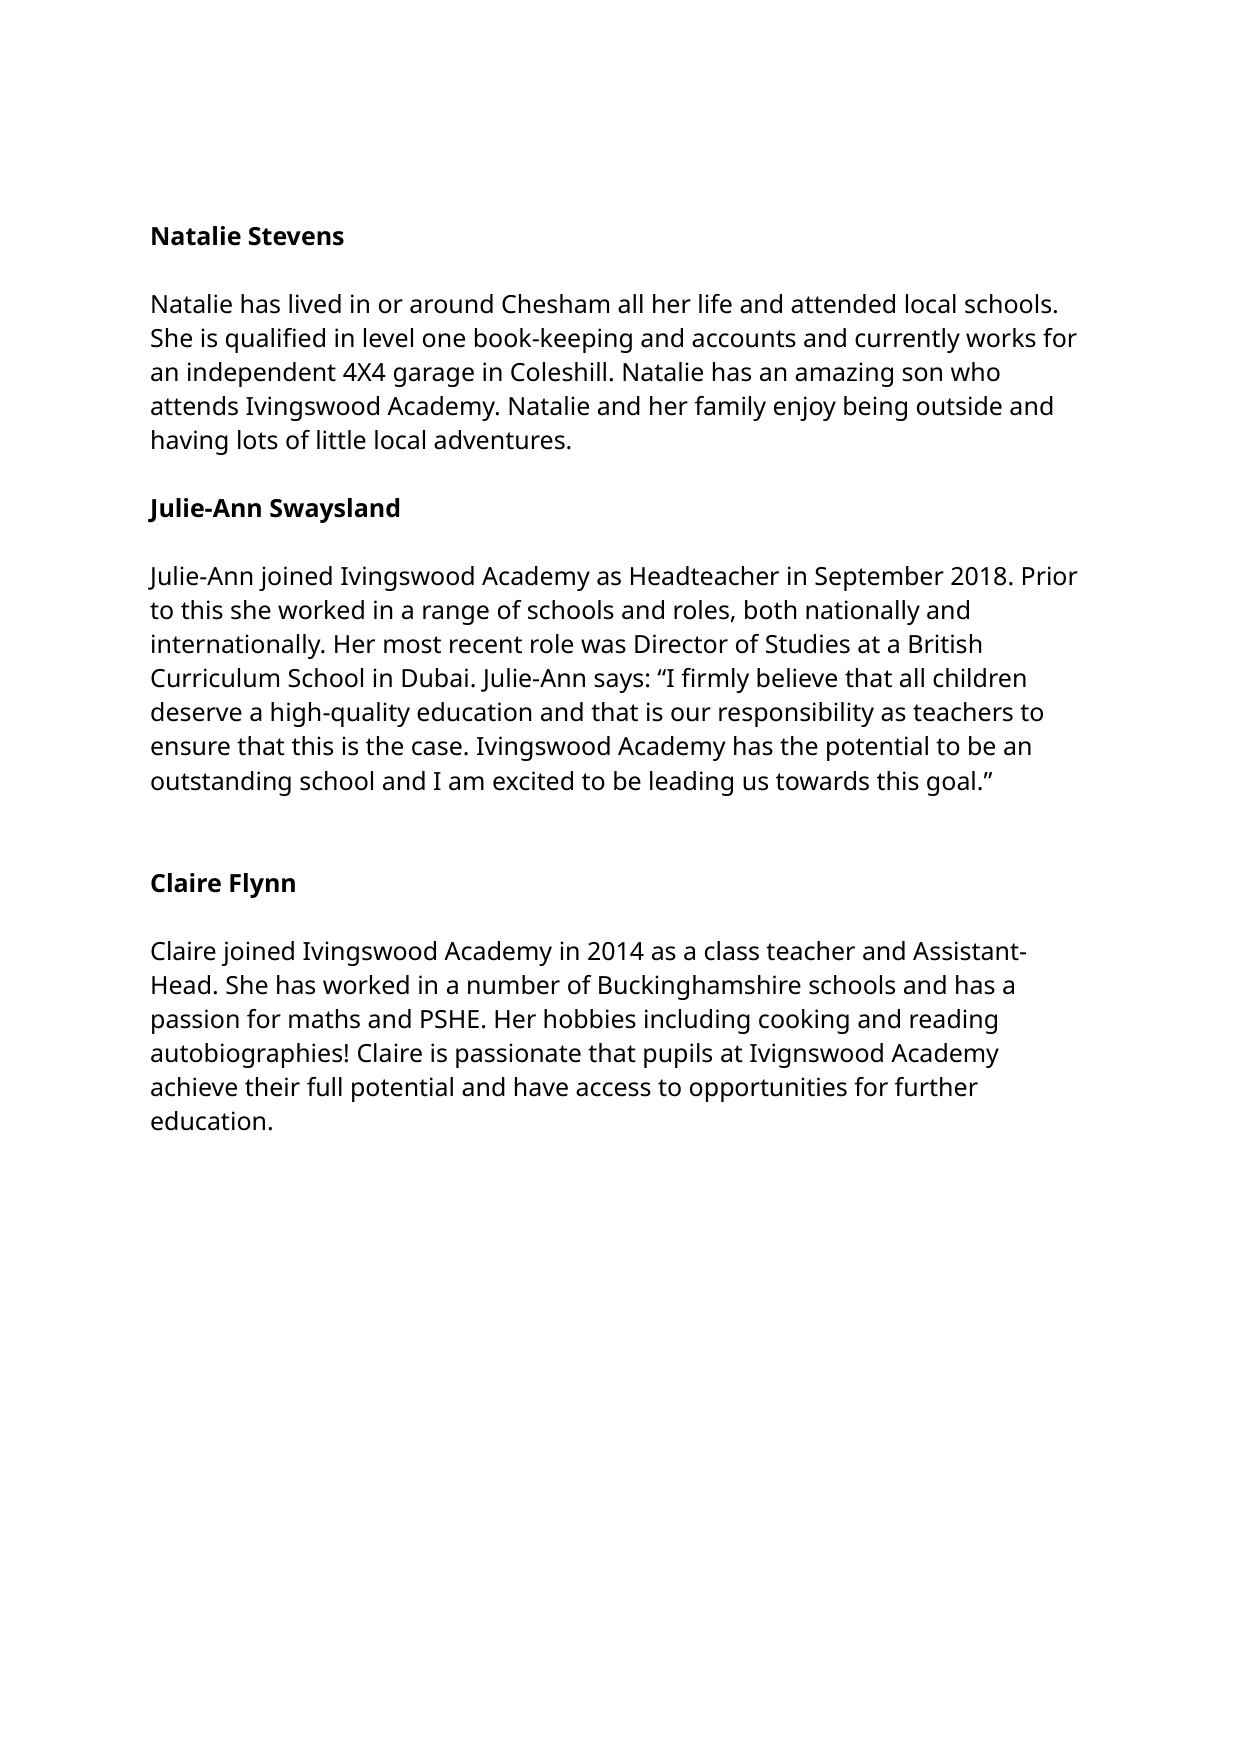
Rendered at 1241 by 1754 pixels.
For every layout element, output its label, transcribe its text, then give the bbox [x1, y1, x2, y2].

text Natalie Stevens [150, 218, 1090, 252]
text Julie-Ann Swaysland [150, 491, 1090, 525]
text Claire joined Ivingswood Academy in 2014 as a class teacher and Assistant-Head. She has worked in a number of Buckinghamshire schools and has a passion for maths and PSHE. Her hobbies including cooking and reading autobiographies! Claire is passionate that pupils at Ivignswood Academy achieve their full potential and have access to opportunities for further education. [150, 933, 1090, 1138]
text Claire Flynn [150, 865, 1090, 899]
text Julie-Ann joined Ivingswood Academy as Headteacher in September 2018. Prior to this she worked in a range of schools and roles, both nationally and internationally. Her most recent role was Director of Studies at a British Curriculum School in Dubai. Julie-Ann says: “I firmly believe that all children deserve a high-quality education and that is our responsibility as teachers to ensure that this is the case. Ivingswood Academy has the potential to be an outstanding school and I am excited to be leading us towards this goal.” [150, 559, 1090, 797]
text Natalie has lived in or around Chesham all her life and attended local schools. She is qualified in level one book-keeping and accounts and currently works for an independent 4X4 garage in Coleshill. Natalie has an amazing son who attends Ivingswood Academy. Natalie and her family enjoy being outside and having lots of little local adventures. [150, 286, 1090, 457]
